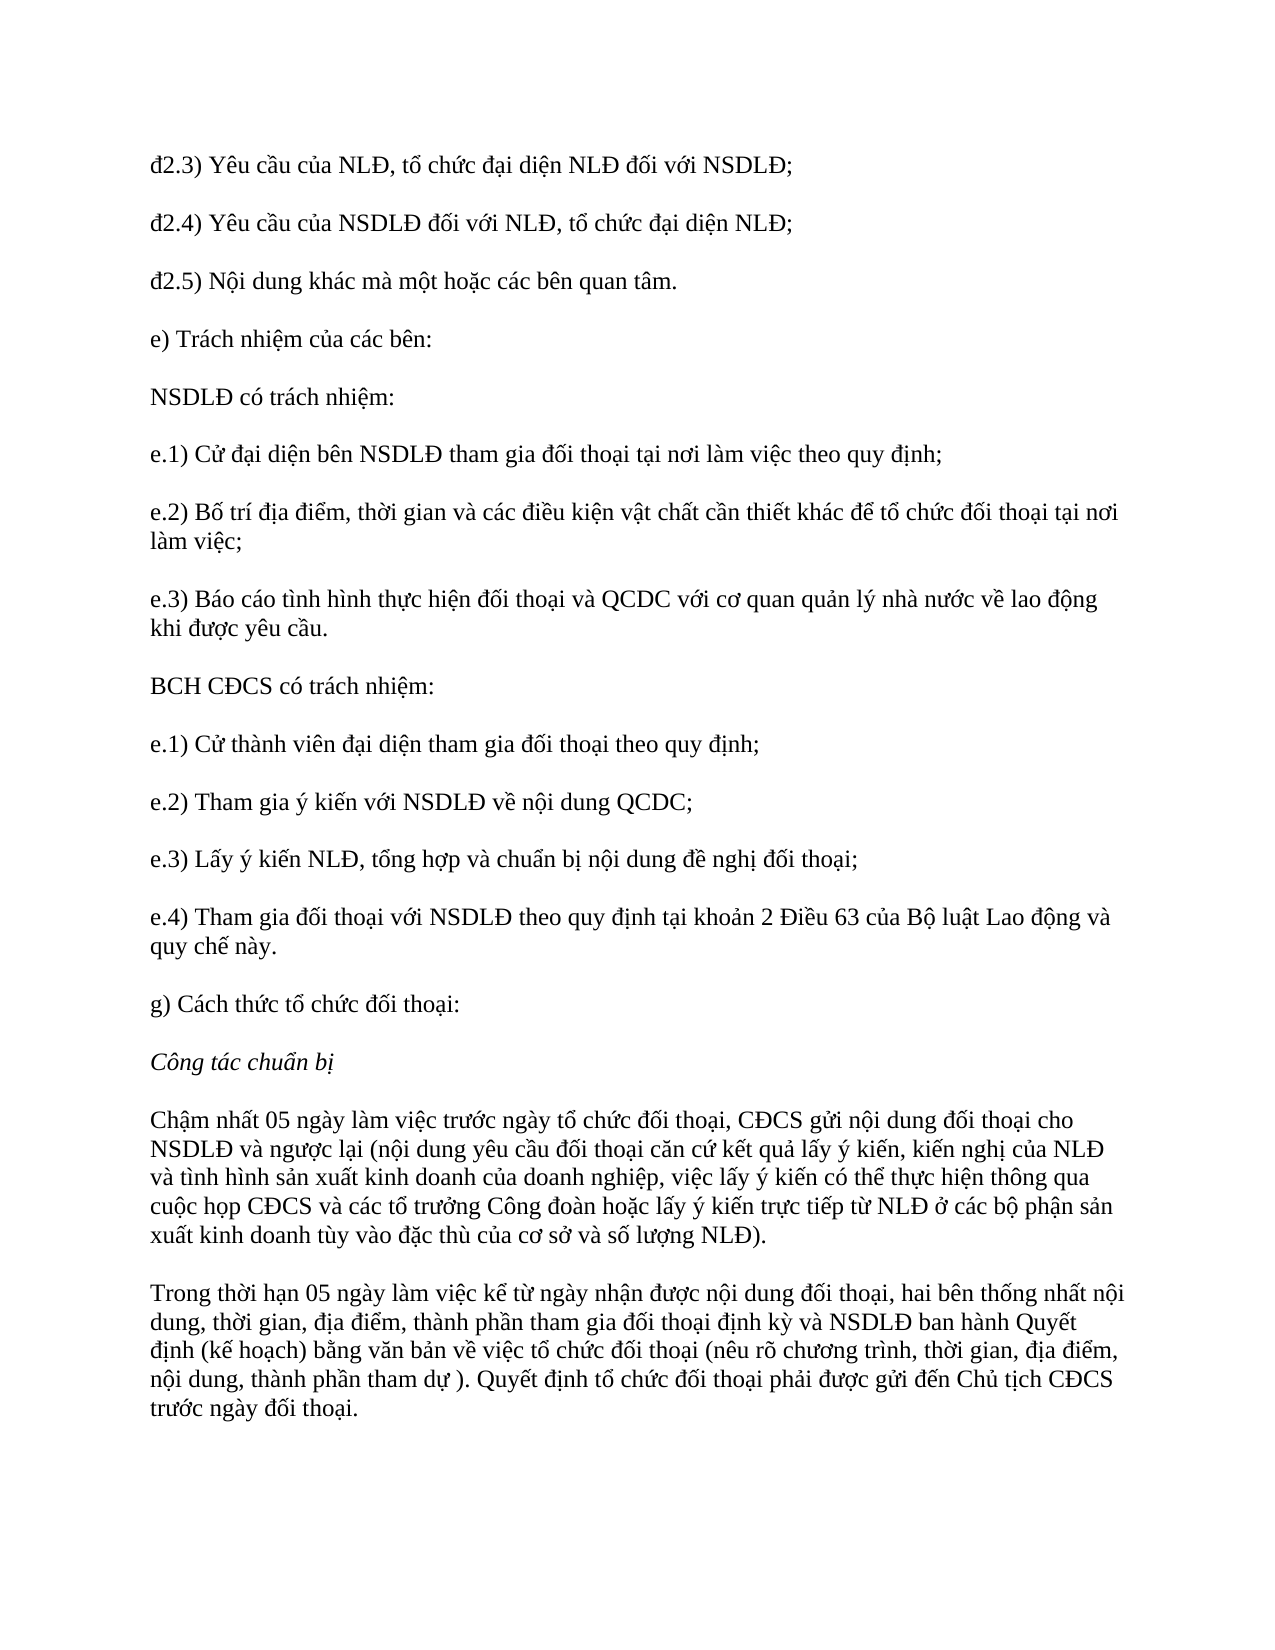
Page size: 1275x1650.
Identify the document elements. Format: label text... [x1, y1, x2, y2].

text e) Trách nhiệm của các bên: [150, 324, 1125, 352]
text e.3) Lấy ý kiến NLĐ, tổng hợp và chuẩn bị nội dung đề nghị đối thoại; [150, 844, 1125, 873]
text g) Cách thức tổ chức đối thoại: [150, 989, 1125, 1018]
text e.2) Tham gia ý kiến với NSDLĐ về nội dung QCDC; [150, 787, 1125, 815]
text e.1) Cử đại diện bên NSDLĐ tham gia đối thoại tại nơi làm việc theo quy định; [150, 439, 1125, 468]
text Chậm nhất 05 ngày làm việc trước ngày tổ chức đối thoại, CĐCS gửi nội dung đối thoại cho NSDLĐ và ngược lại (nội dung yêu cầu đối thoại căn cứ kết quả lấy ý kiến, kiến nghị của NLĐ và tình hình sản xuất kinh doanh của doanh nghiệp, việc lấy ý kiến có thể thực hiện thông qua cuộc họp CĐCS và các tổ trưởng Công đoàn hoặc lấy ý kiến trực tiếp từ NLĐ ở các bộ phận sản xuất kinh doanh tùy vào đặc thù của cơ sở và số lượng NLĐ). [150, 1105, 1125, 1249]
text e.2) Bố trí địa điểm, thời gian và các điều kiện vật chất cần thiết khác để tổ chức đối thoại tại nơi làm việc; [150, 497, 1125, 555]
text NSDLĐ có trách nhiệm: [150, 382, 1125, 410]
text e.1) Cử thành viên đại diện tham gia đối thoại theo quy định; [150, 729, 1125, 757]
text e.4) Tham gia đối thoại với NSDLĐ theo quy định tại khoản 2 Điều 63 của Bộ luật Lao động và quy chế này. [150, 902, 1125, 960]
text Trong thời hạn 05 ngày làm việc kể từ ngày nhận được nội dung đối thoại, hai bên thống nhất nội dung, thời gian, địa điểm, thành phần tham gia đối thoại định kỳ và NSDLĐ ban hành Quyết định (kế hoạch) bằng văn bản về việc tổ chức đối thoại (nêu rõ chương trình, thời gian, địa điểm, nội dung, thành phần tham dự ). Quyết định tổ chức đối thoại phải được gửi đến Chủ tịch CĐCS trước ngày đối thoại. [150, 1278, 1125, 1422]
text Công tác chuẩn bị [150, 1047, 1125, 1076]
text đ2.3) Yêu cầu của NLĐ, tổ chức đại diện NLĐ đối với NSDLĐ; [150, 150, 1125, 179]
text đ2.4) Yêu cầu của NSDLĐ đối với NLĐ, tổ chức đại diện NLĐ; [150, 208, 1125, 237]
text e.3) Báo cáo tình hình thực hiện đối thoại và QCDC với cơ quan quản lý nhà nước về lao động khi được yêu cầu. [150, 584, 1125, 642]
text BCH CĐCS có trách nhiệm: [150, 671, 1125, 699]
text đ2.5) Nội dung khác mà một hoặc các bên quan tâm. [150, 266, 1125, 294]
